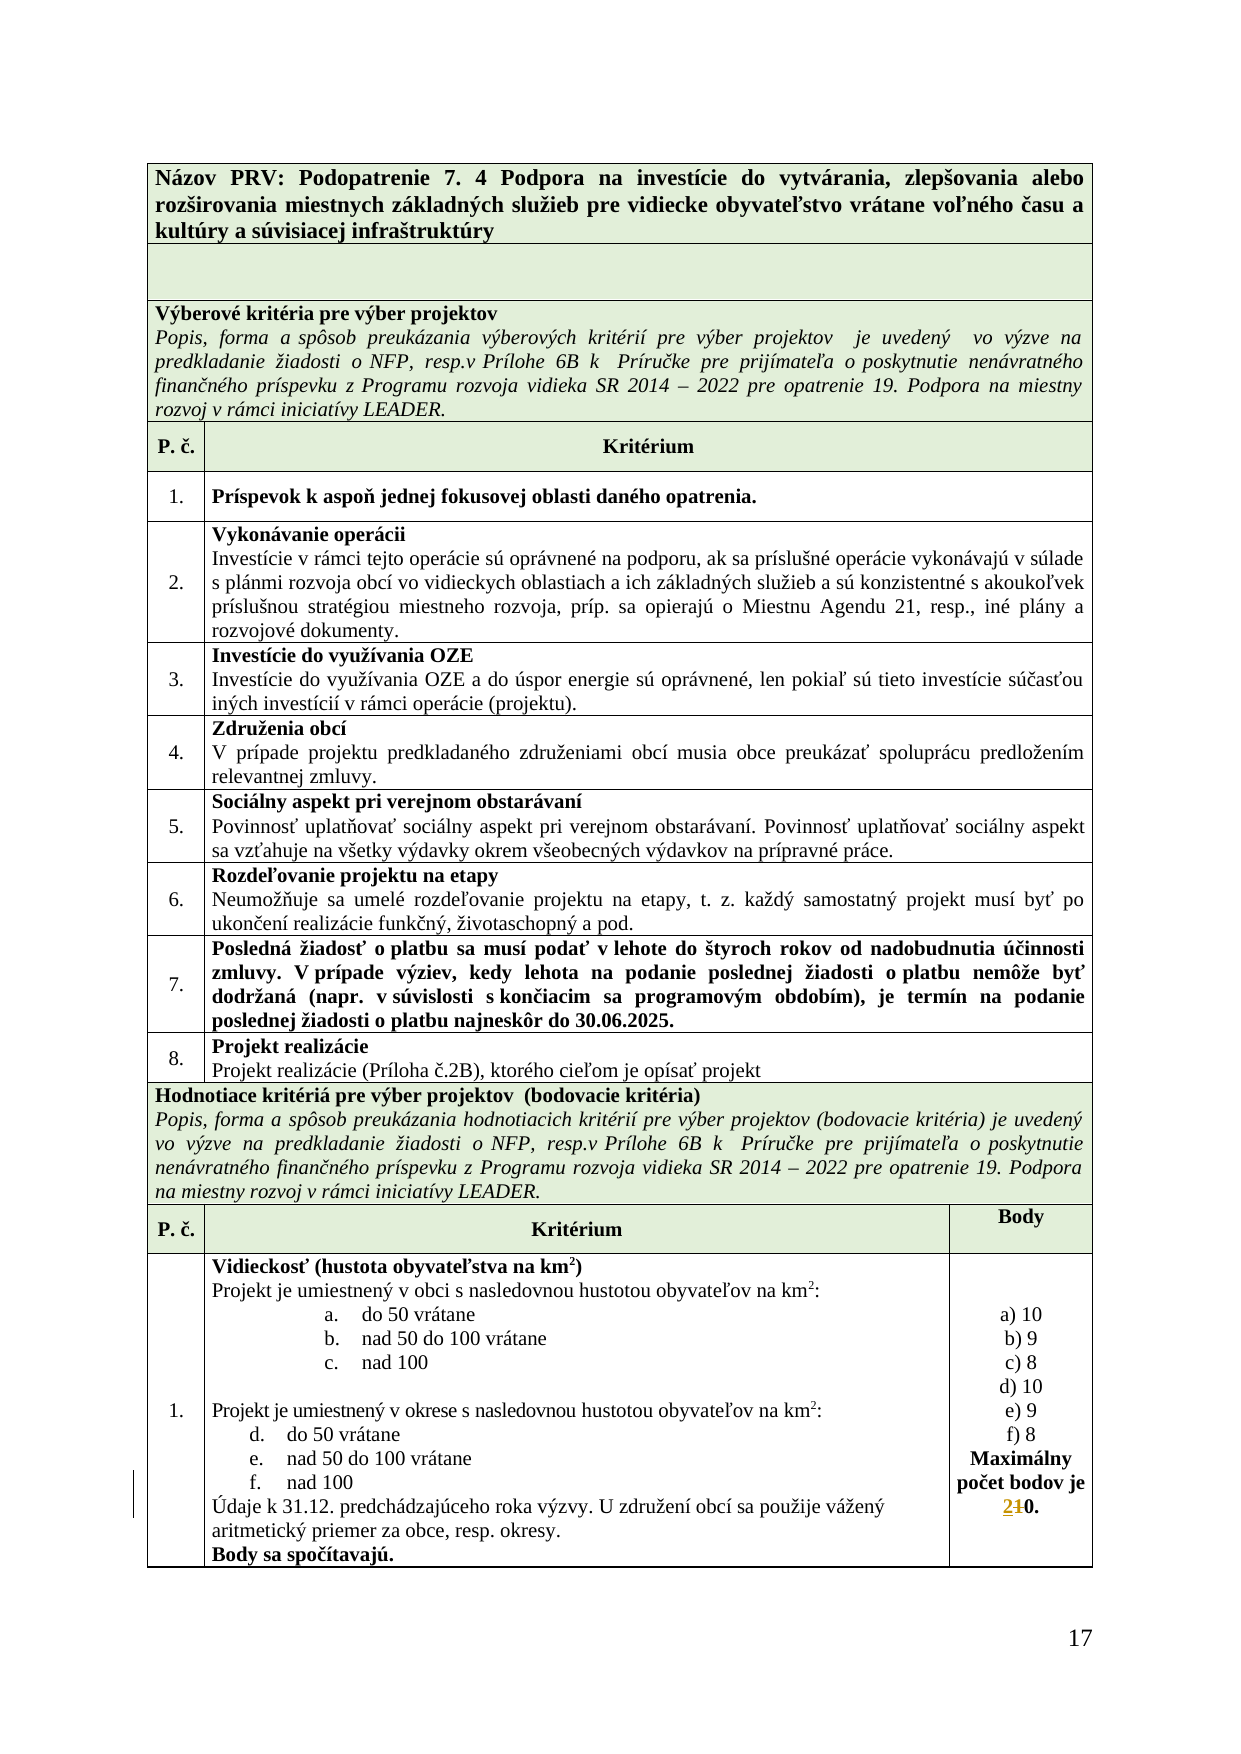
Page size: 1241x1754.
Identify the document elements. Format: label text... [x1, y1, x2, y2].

table_cell P. č. [148, 1205, 204, 1253]
table_cell Investície do využívania OZE Investície do využívania OZE a do úspor energie sú oprávnené, len pokiaľ sú tieto investície súčasťou iných investícií v rámci operácie (projektu). [205, 643, 1092, 715]
table_cell Posledná žiadosť o platbu sa musí podať v lehote do štyroch rokov od nadobudnutia účinnosti zmluvy. V prípade výziev, kedy lehota na podanie poslednej žiadosti o platbu nemôže byť dodržaná (napr. v súvislosti s končiacim sa programovým obdobím), je termín na podanie poslednej žiadosti o platbu najneskôr do 30.06.2025. [205, 936, 1092, 1032]
table_cell 3. [148, 643, 204, 715]
table_cell 6. [148, 863, 204, 935]
table_cell 1. [148, 472, 204, 521]
table_cell Vykonávanie operácii Investície v rámci tejto operácie sú oprávnené na podporu, ak sa príslušné operácie vykonávajú v súlade s plánmi rozvoja obcí vo vidieckych oblastiach a ich základných služieb a sú konzistentné s akoukoľvek príslušnou stratégiou miestneho rozvoja, príp. sa opierajú o Miestnu Agendu 21, resp., iné plány a rozvojové dokumenty. [205, 522, 1092, 642]
table_cell [148, 244, 1092, 299]
table_cell Kritérium [205, 1205, 949, 1253]
table_cell Sociálny aspekt pri verejnom obstarávaní Povinnosť uplatňovať sociálny aspekt pri verejnom obstarávaní. Povinnosť uplatňovať sociálny aspekt sa vzťahuje na všetky výdavky okrem všeobecných výdavkov na prípravné práce. [205, 790, 1092, 862]
table_cell Hodnotiace kritériá pre výber projektov (bodovacie kritéria) Popis, forma a spôsob preukázania hodnotiacich kritérií pre výber projektov (bodovacie kritéria) je uvedený vo výzve na predkladanie žiadosti o NFP, resp.v Prílohe 6B k Príručke pre prijímateľa o poskytnutie nenávratného finančného príspevku z Programu rozvoja vidieka SR 2014 – 2022 pre opatrenie 19. Podpora na miestny rozvoj v rámci iniciatívy LEADER. [148, 1083, 1092, 1203]
table_cell Body [950, 1205, 1092, 1253]
table_cell 7. [148, 936, 204, 1032]
table_cell 4. [148, 716, 204, 788]
table_header Názov PRV: Podopatrenie 7. 4 Podpora na investície do vytvárania, zlepšovania alebo rozširovania miestnych základných služieb pre vidiecke obyvateľstvo vrátane voľného času a kultúry a súvisiacej infraštruktúry [148, 164, 1092, 243]
table_cell Príspevok k aspoň jednej fokusovej oblasti daného opatrenia. [205, 472, 1092, 521]
table_cell Kritérium [205, 422, 1092, 471]
table_cell a) 10 b) 9 c) 8 d) 10 e) 9 f) 8 Maximálny počet bodov je 0. [950, 1254, 1092, 1566]
table_cell Výberové kritéria pre výber projektov Popis, forma a spôsob preukázania výberových kritérií pre výber projektov je uvedený vo výzve na predkladanie žiadosti o NFP, resp.v Prílohe 6B k Príručke pre prijímateľa o poskytnutie nenávratného finančného príspevku z Programu rozvoja vidieka SR 2014 – 2022 pre opatrenie 19. Podpora na miestny rozvoj v rámci iniciatívy LEADER. [148, 301, 1092, 421]
table_cell Združenia obcí V prípade projektu predkladaného združeniami obcí musia obce preukázať spoluprácu predložením relevantnej zmluvy. [205, 716, 1092, 788]
table_cell 8. [148, 1033, 204, 1082]
table_cell 1. [148, 1254, 204, 1566]
table_cell Rozdeľovanie projektu na etapy Neumožňuje sa umelé rozdeľovanie projektu na etapy, t. z. každý samostatný projekt musí byť po ukončení realizácie funkčný, životaschopný a pod. [205, 863, 1092, 935]
table_cell P. č. [148, 422, 204, 471]
table_cell Projekt realizácie Projekt realizácie (Príloha č.2B), ktorého cieľom je opísať projekt [205, 1033, 1092, 1082]
table_cell 5. [148, 790, 204, 862]
table_cell Vidieckosť (hustota obyvateľstva na km2) Projekt je umiestnený v obci s nasledovnou hustotou obyvateľov na km2: do 50 vrátane nad 50 do 100 vrátane nad 100 Projekt je umiestnený v okrese s nasledovnou hustotou obyvateľov na km2: do 50 vrátane nad 50 do 100 vrátane nad 100 Údaje k 31.12. predchádzajúceho roka výzvy. U združení obcí sa použije vážený aritmetický priemer za obce, resp. okresy. Body sa spočítavajú. [205, 1254, 949, 1566]
table_cell 2. [148, 522, 204, 642]
